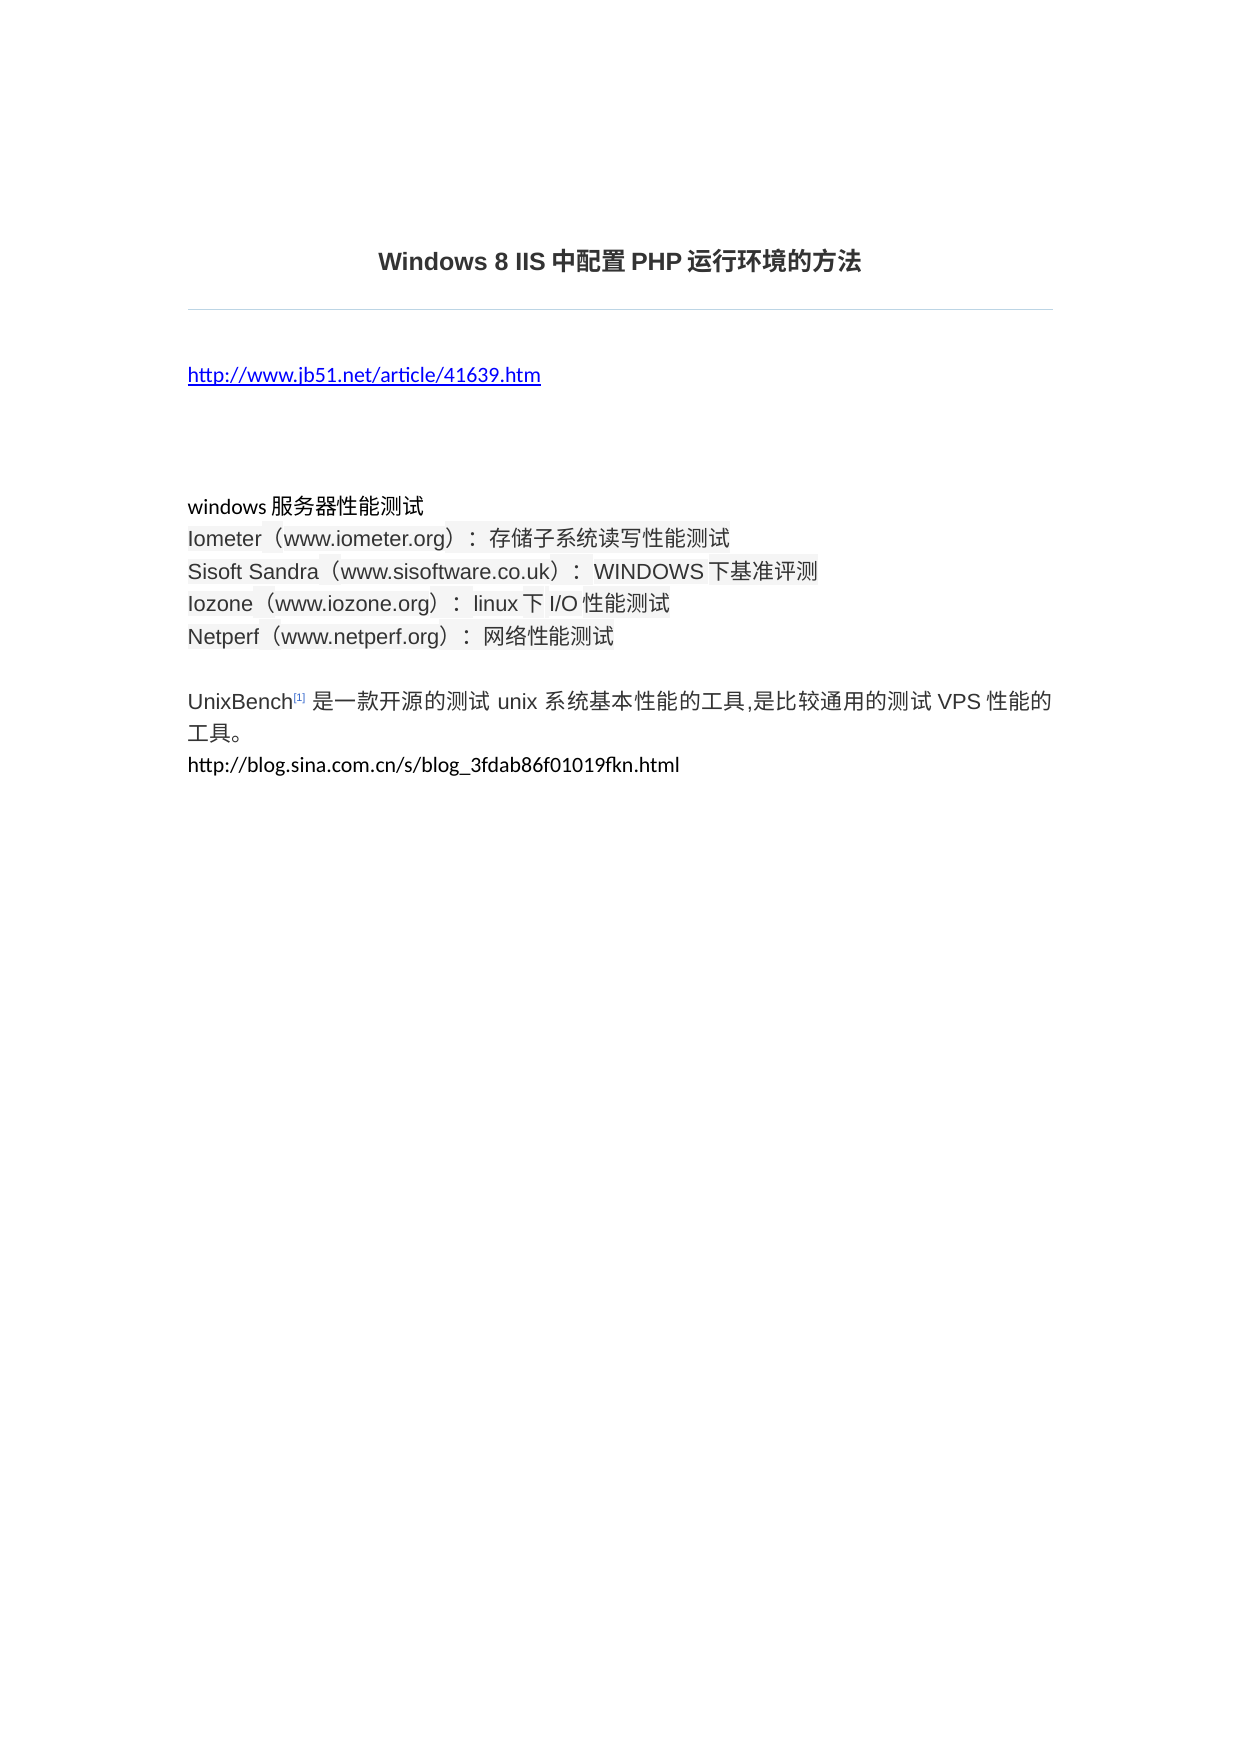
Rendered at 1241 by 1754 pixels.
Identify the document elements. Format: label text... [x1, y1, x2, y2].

text http://www.jb51.net/article/41639.htm [187, 358, 1053, 391]
text UnixBench[1] 是一款开源的测试 unix 系统基本性能的工具,是比较通用的测试VPS性能的工具。 [187, 683, 1053, 748]
text http://blog.sina.com.cn/s/blog_3fdab86f01019fkn.html [187, 748, 1053, 781]
text Iometer（www.iometer.org）：存储子系统读写性能测试 Sisoft Sandra（www.sisoftware.co.uk）：WINDOWS下基准评测 Iozone（www.iozone.org）：linux下I/O性能测试 Netperf（www.netperf.org）：网络性能测试 [187, 521, 1053, 651]
text Windows 8 IIS中配置PHP运行环境的方法 [187, 227, 1053, 310]
text windows服务器性能测试 [187, 488, 1053, 521]
